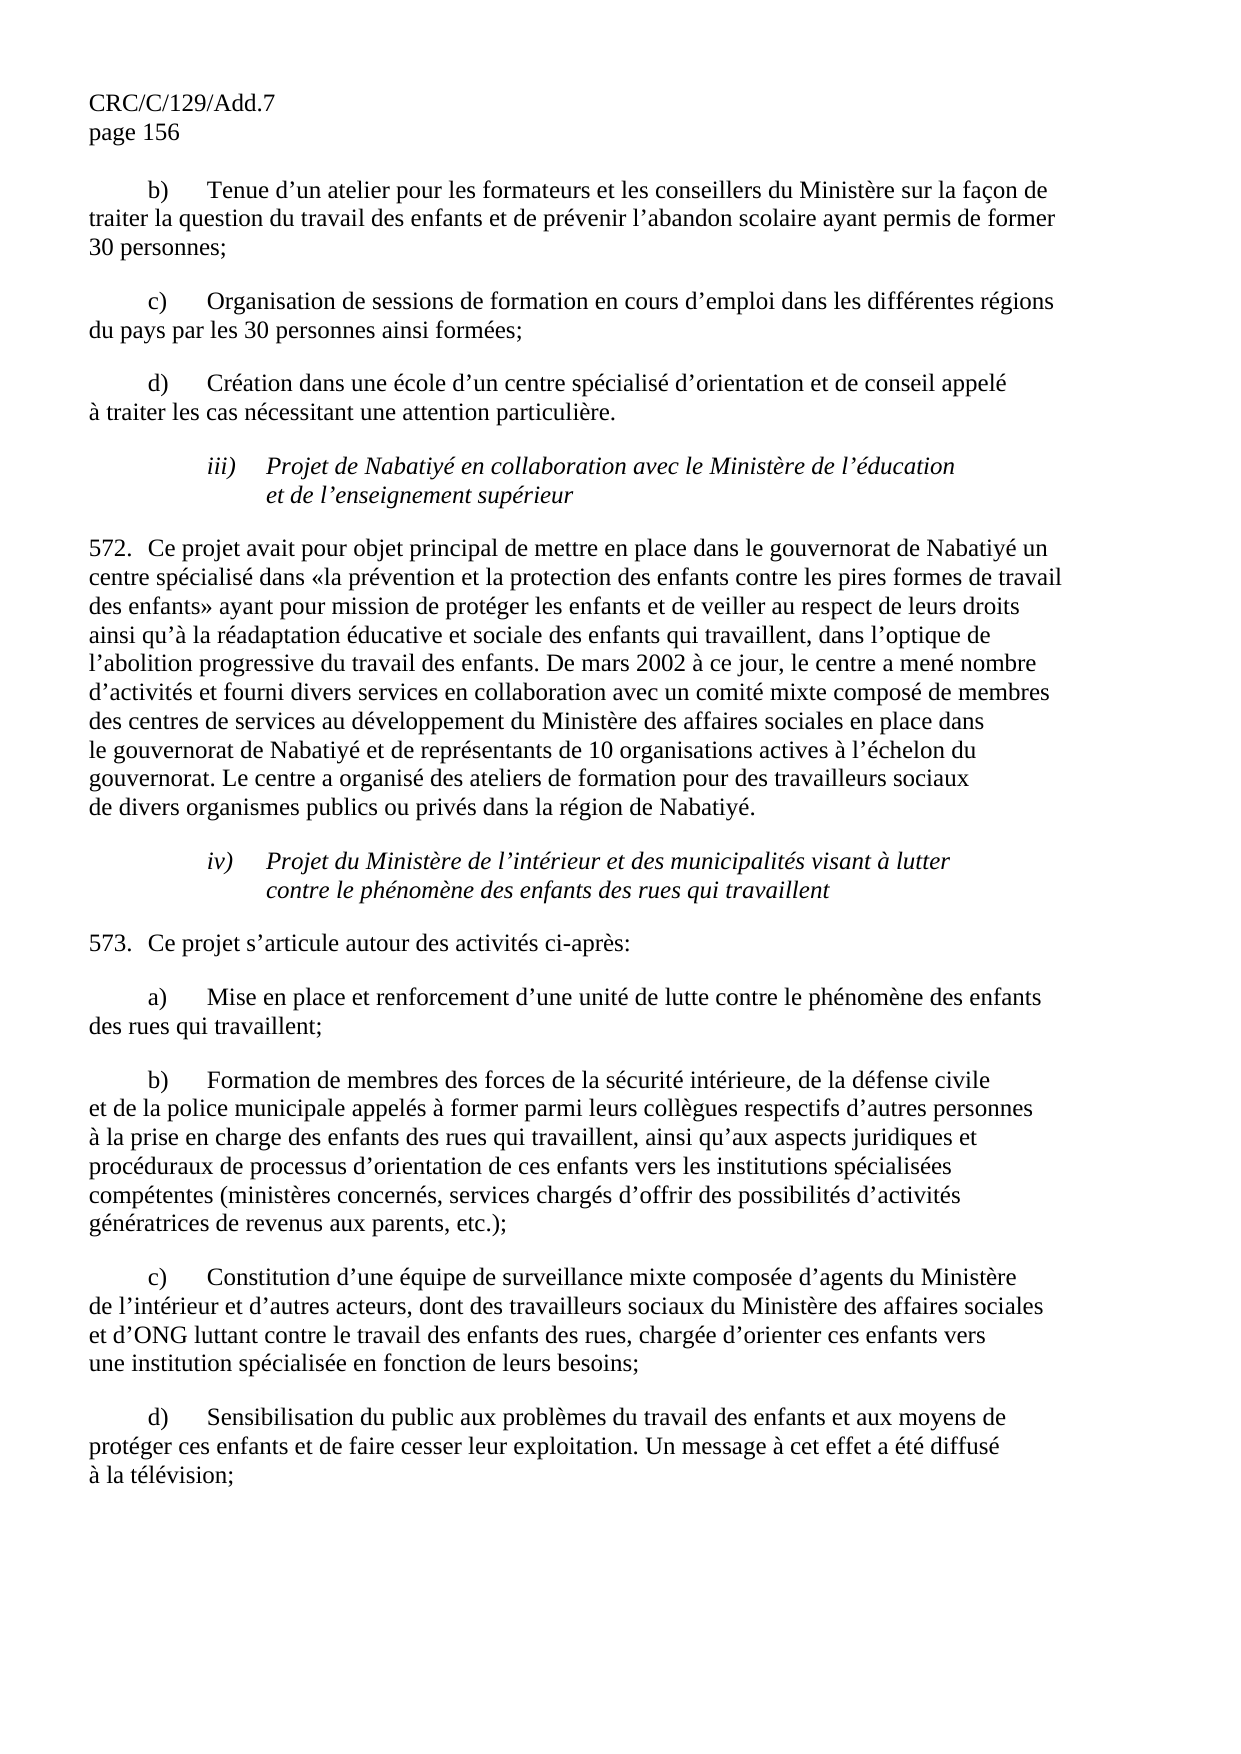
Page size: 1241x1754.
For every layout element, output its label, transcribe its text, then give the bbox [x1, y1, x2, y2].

text c) Constitution d’une équipe de surveillance mixte composée d’agents du Ministère de l’intérieur et d’autres acteurs, dont des travailleurs sociaux du Ministère des affaires sociales et d’ONG luttant contre le travail des enfants des rues, chargée d’orienter ces enfants vers une institution spécialisée en fonction de leurs besoins; [88, 1262, 1063, 1377]
text iii) Projet de Nabatiyé en collaboration avec le Ministère de l’éducation et de l’enseignement supérieur [207, 451, 1063, 508]
text c) Organisation de sessions de formation en cours d’emploi dans les différentes régions du pays par les 30 personnes ainsi formées; [88, 286, 1063, 343]
text 573. Ce projet s’articule autour des activités ci-après: [88, 928, 1063, 957]
text d) Création dans une école d’un centre spécialisé d’orientation et de conseil appelé à traiter les cas nécessitant une attention particulière. [88, 368, 1063, 426]
text 572. Ce projet avait pour objet principal de mettre en place dans le gouvernorat de Nabatiyé un centre spécialisé dans «la prévention et la protection des enfants contre les pires formes de travail des enfants» ayant pour mission de protéger les enfants et de veiller au respect de leurs droits ainsi qu’à la réadaptation éducative et sociale des enfants qui travaillent, dans l’optique de l’abolition progressive du travail des enfants. De mars 2002 à ce jour, le centre a mené nombre d’activités et fourni divers services en collaboration avec un comité mixte composé de membres des centres de services au développement du Ministère des affaires sociales en place dans le gouvernorat de Nabatiyé et de représentants de 10 organisations actives à l’échelon du gouvernorat. Le centre a organisé des ateliers de formation pour des travailleurs sociaux de divers organismes publics ou privés dans la région de Nabatiyé. [88, 533, 1063, 821]
text b) Tenue d’un atelier pour les formateurs et les conseillers du Ministère sur la façon de traiter la question du travail des enfants et de prévenir l’abandon scolaire ayant permis de former 30 personnes; [88, 175, 1063, 261]
text iv) Projet du Ministère de l’intérieur et des municipalités visant à lutter contre le phénomène des enfants des rues qui travaillent [207, 846, 1063, 903]
text b) Formation de membres des forces de la sécurité intérieure, de la défense civile et de la police municipale appelés à former parmi leurs collègues respectifs d’autres personnes à la prise en charge des enfants des rues qui travaillent, ainsi qu’aux aspects juridiques et procéduraux de processus d’orientation de ces enfants vers les institutions spécialisées compétentes (ministères concernés, services chargés d’offrir des possibilités d’activités génératrices de revenus aux parents, etc.); [88, 1065, 1063, 1237]
text a) Mise en place et renforcement d’une unité de lutte contre le phénomène des enfants des rues qui travaillent; [88, 982, 1063, 1040]
text d) Sensibilisation du public aux problèmes du travail des enfants et aux moyens de protéger ces enfants et de faire cesser leur exploitation. Un message à cet effet a été diffusé à la télévision; [88, 1402, 1063, 1488]
